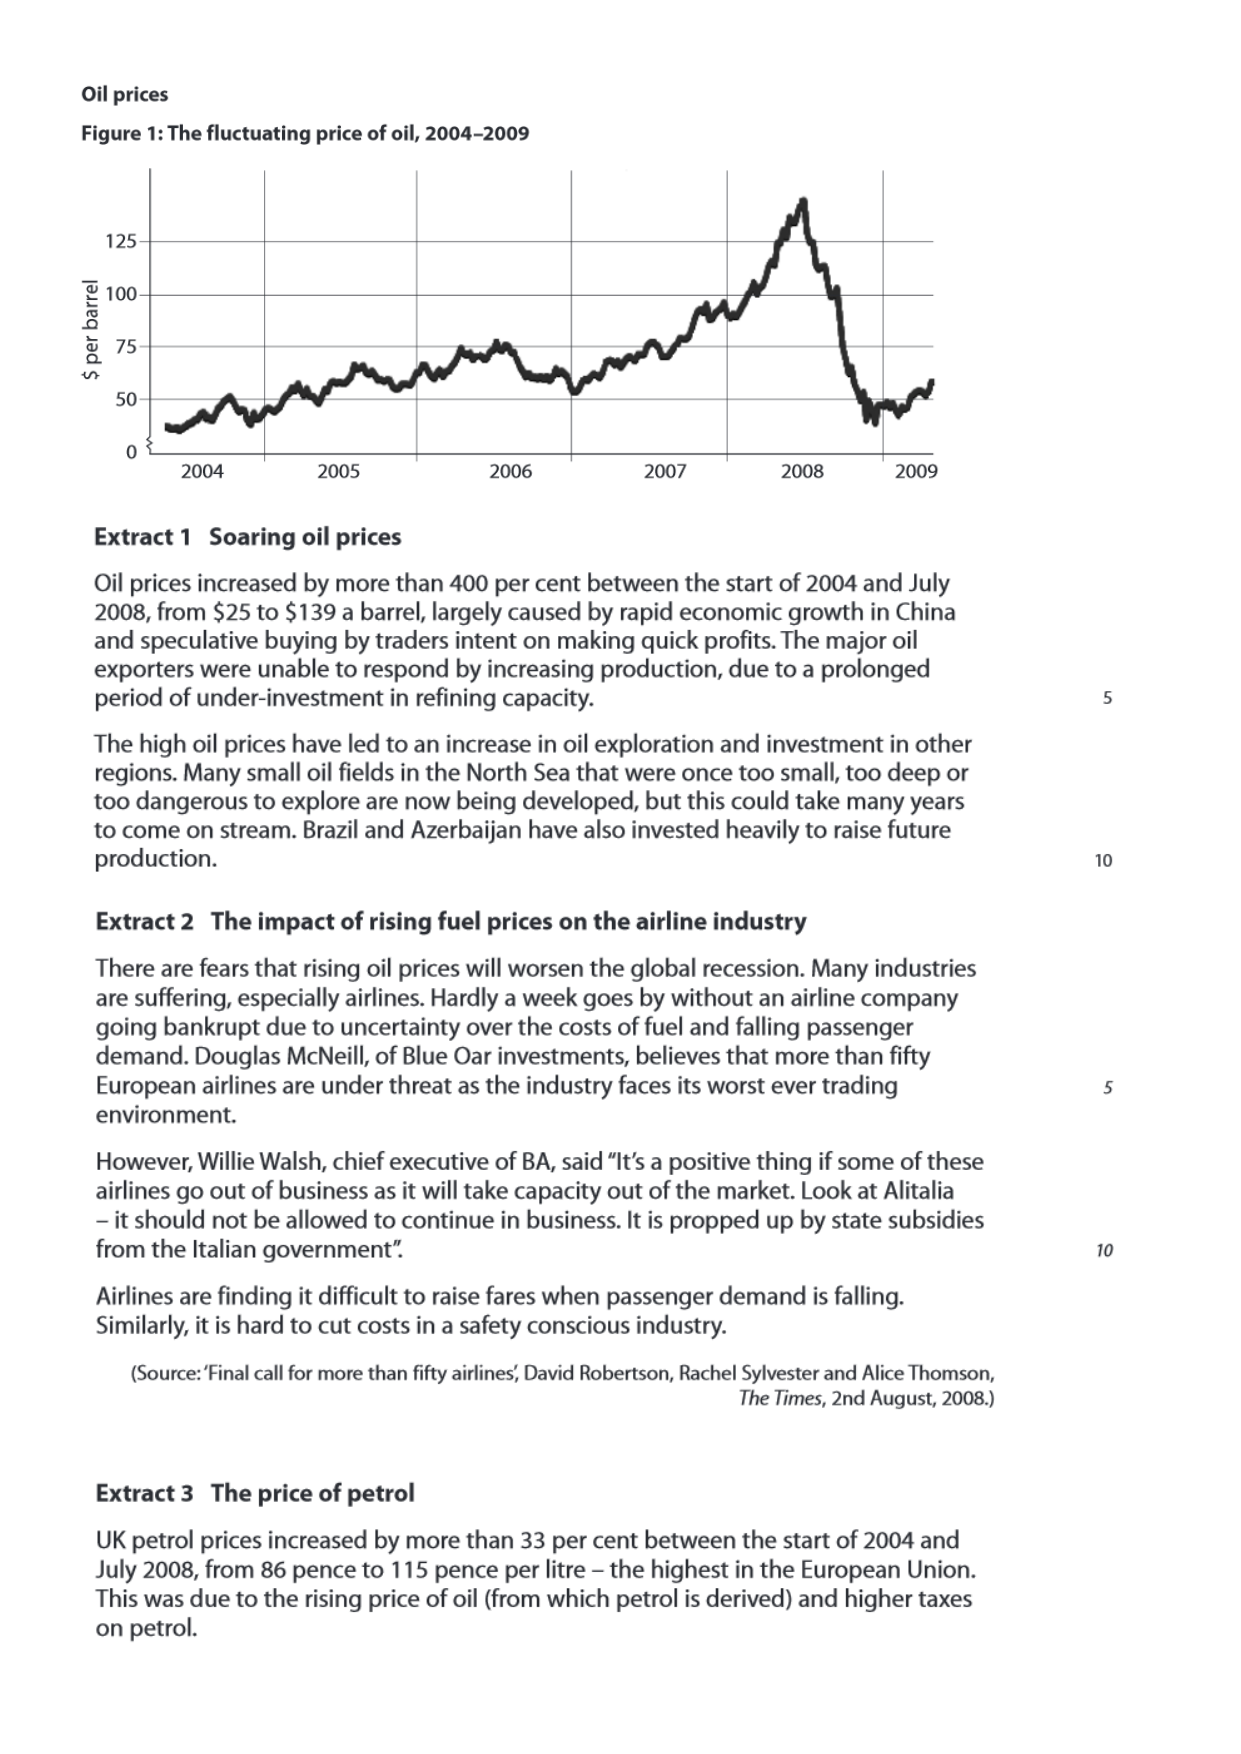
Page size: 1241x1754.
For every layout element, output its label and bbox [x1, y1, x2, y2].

picture [75, 904, 1125, 1651]
picture [75, 75, 947, 492]
picture [75, 516, 1125, 880]
